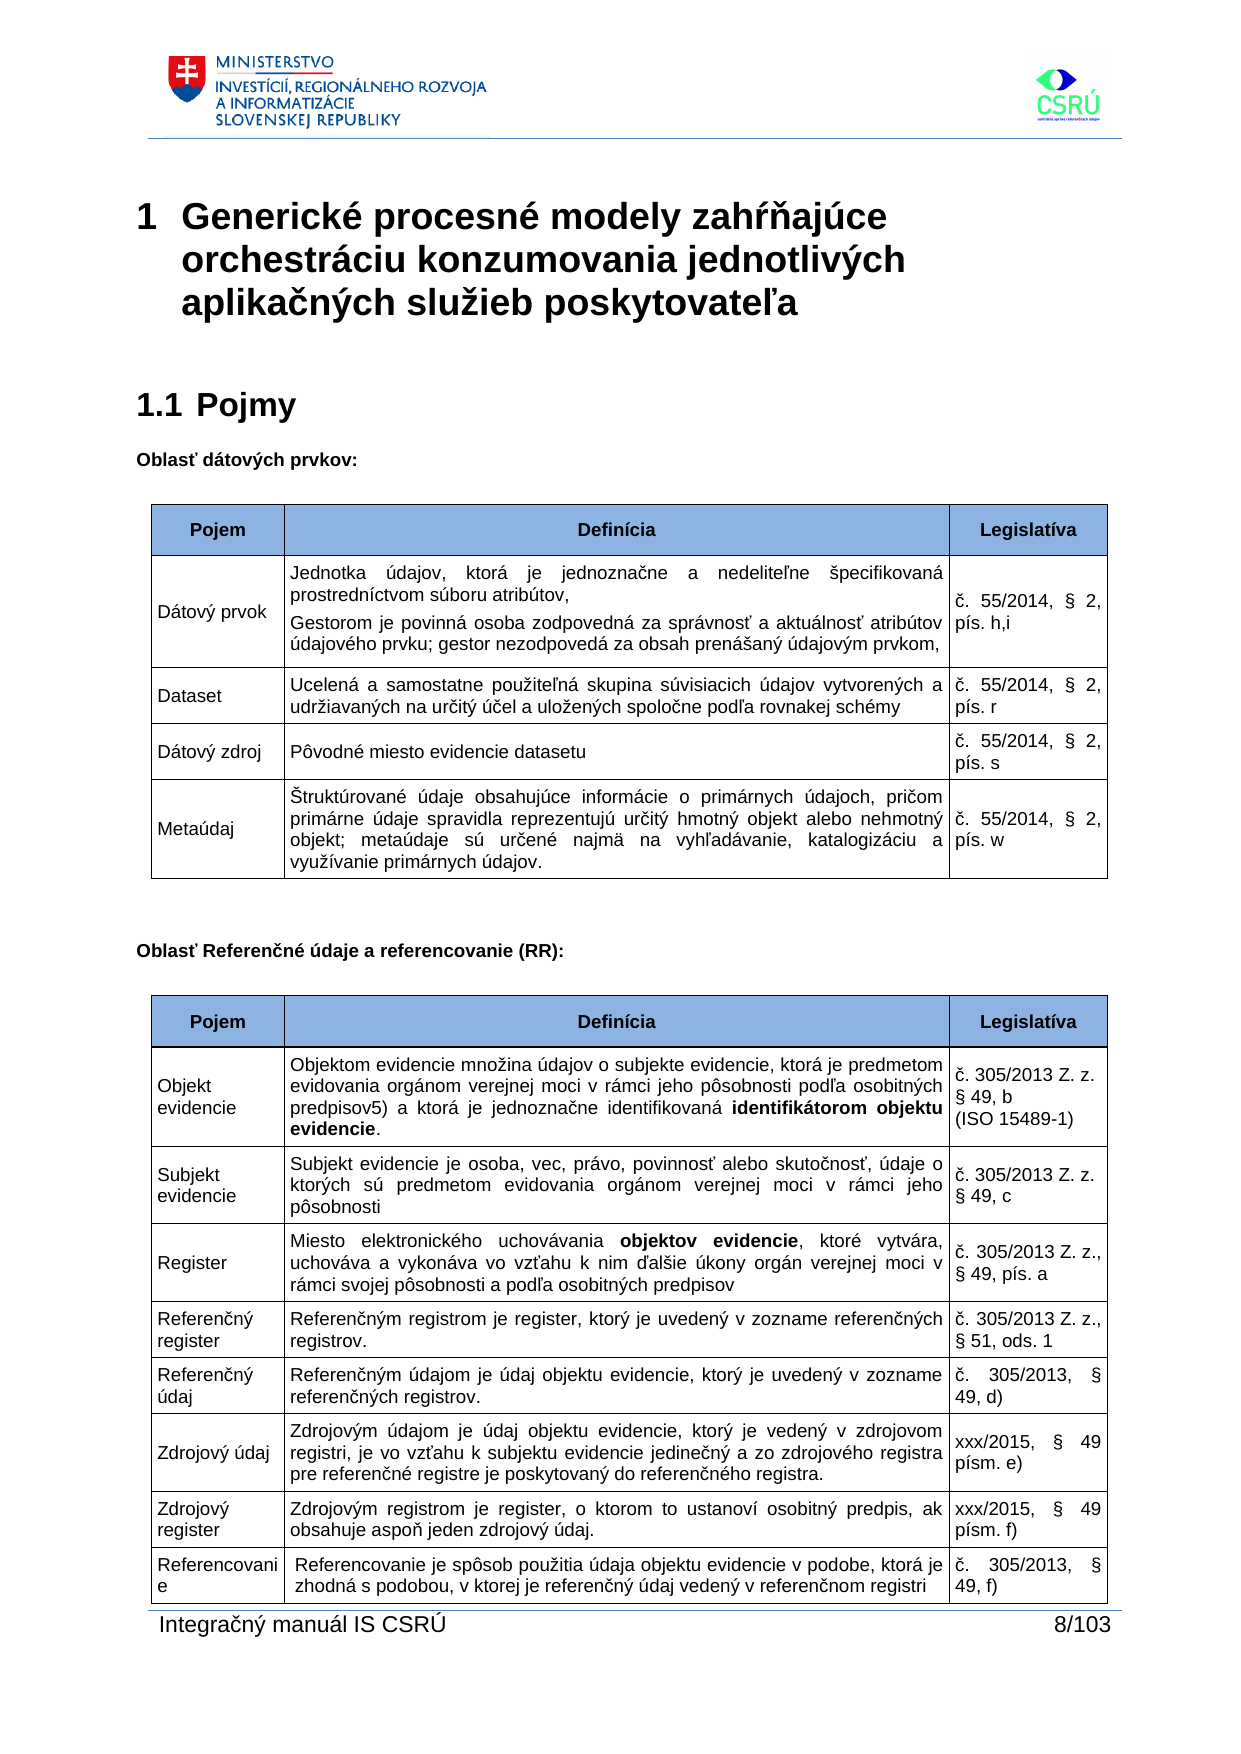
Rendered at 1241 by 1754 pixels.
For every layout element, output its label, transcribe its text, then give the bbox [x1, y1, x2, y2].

table_cell Referenčným údajom je údaj objektu evidencie, ktorý je uvedený v zozname referenčných registrov. [285, 1358, 949, 1413]
table_cell č. 305/2013, § 49, d) [950, 1358, 1107, 1413]
table_cell Referenčný register [152, 1302, 284, 1357]
table_cell č. 305/2013 Z. z. § 49, b (ISO 15489-1) [950, 1048, 1107, 1146]
table_cell č. 55/2014, § 2, pís. h,i [950, 556, 1107, 667]
picture [1027, 54, 1111, 138]
table_cell Jednotka údajov, ktorá je jednoznačne a nedeliteľne špecifikovaná prostredníctvom súboru atribútov, Gestorom je povinná osoba zodpovedná za správnosť a aktuálnosť atribútov údajového prvku; gestor nezodpovedá za obsah prenášaný údajovým prvkom, [285, 556, 949, 667]
table_cell Objektom evidencie množina údajov o subjekte evidencie, ktorá je predmetom evidovania orgánom verejnej moci v rámci jeho pôsobnosti podľa osobitných predpisov5) a ktorá je jednoznačne identifikovaná identifikátorom objektu evidencie. [285, 1048, 949, 1146]
table_cell Register [152, 1224, 284, 1301]
subtitle Pojmy [136, 385, 1122, 423]
table_cell Štruktúrované údaje obsahujúce informácie o primárnych údajoch, pričom primárne údaje spravidla reprezentujú určitý hmotný objekt alebo nehmotný objekt; metaúdaje sú určené najmä na vyhľadávanie, katalogizáciu a využívanie primárnych údajov. [285, 780, 949, 878]
table_header Definícia [285, 996, 949, 1046]
table_cell Referenčným registrom je register, ktorý je uvedený v zozname referenčných registrov. [285, 1302, 949, 1357]
table_cell Metaúdaj [152, 780, 284, 878]
table_cell č. 305/2013, § 49, f) [950, 1548, 1107, 1603]
table_cell Zdrojovým registrom je register, o ktorom to ustanoví osobitný predpis, ak obsahuje aspoň jeden zdrojový údaj. [285, 1492, 949, 1547]
table_cell Dátový zdroj [152, 724, 284, 779]
table_cell Dátový prvok [152, 556, 284, 667]
table_cell č. 305/2013 Z. z., § 49, pís. a [950, 1224, 1107, 1301]
text Oblasť Referenčné údaje a referencovanie (RR): [136, 939, 1122, 961]
table_cell Zdrojový údaj [152, 1414, 284, 1491]
table_cell Referencovanie [152, 1548, 284, 1603]
text Oblasť dátových prvkov: [136, 448, 1122, 470]
table_cell Dataset [152, 668, 284, 723]
table_cell Zdrojovým údajom je údaj objektu evidencie, ktorý je vedený v zdrojovom registri, je vo vzťahu k subjektu evidencie jedinečný a zo zdrojového registra pre referenčné registre je poskytovaný do referenčného registra. [285, 1414, 949, 1491]
table_cell č. 55/2014, § 2, pís. s [950, 724, 1107, 779]
table_header Pojem [152, 505, 284, 555]
table_cell Objekt evidencie [152, 1048, 284, 1146]
table_cell xxx/2015, § 49 písm. f) [950, 1492, 1107, 1547]
picture [164, 48, 491, 138]
table_cell č. 305/2013 Z. z. § 49, c [950, 1147, 1107, 1223]
table_cell Subjekt evidencie je osoba, vec, právo, povinnosť alebo skutočnosť, údaje o ktorých sú predmetom evidovania orgánom verejnej moci v rámci jeho pôsobnosti [285, 1147, 949, 1223]
table_cell Miesto elektronického uchovávania objektov evidencie, ktoré vytvára, uchováva a vykonáva vo vzťahu k nim ďalšie úkony orgán verejnej moci v rámci svojej pôsobnosti a podľa osobitných predpisov [285, 1224, 949, 1301]
table_cell č. 305/2013 Z. z., § 51, ods. 1 [950, 1302, 1107, 1357]
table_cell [285, 1548, 949, 1603]
table_cell Pôvodné miesto evidencie datasetu [285, 724, 949, 779]
table_cell Zdrojový register [152, 1492, 284, 1547]
table_header Legislatíva [950, 505, 1107, 555]
table_header Definícia [285, 505, 949, 555]
table_cell Subjekt evidencie [152, 1147, 284, 1223]
table_cell Referenčný údaj [152, 1358, 284, 1413]
table_cell xxx/2015, § 49 písm. e) [950, 1414, 1107, 1491]
table_header Pojem [152, 996, 284, 1046]
subtitle Generické procesné modely zahŕňajúce orchestráciu konzumovania jednotlivých aplikačných služieb poskytovateľa [136, 194, 1122, 323]
table_cell č. 55/2014, § 2, pís. r [950, 668, 1107, 723]
table_cell Ucelená a samostatne použiteľná skupina súvisiacich údajov vytvorených a udržiavaných na určitý účel a uložených spoločne podľa rovnakej schémy [285, 668, 949, 723]
table_header Legislatíva [950, 996, 1107, 1046]
table_cell č. 55/2014, § 2, pís. w [950, 780, 1107, 878]
